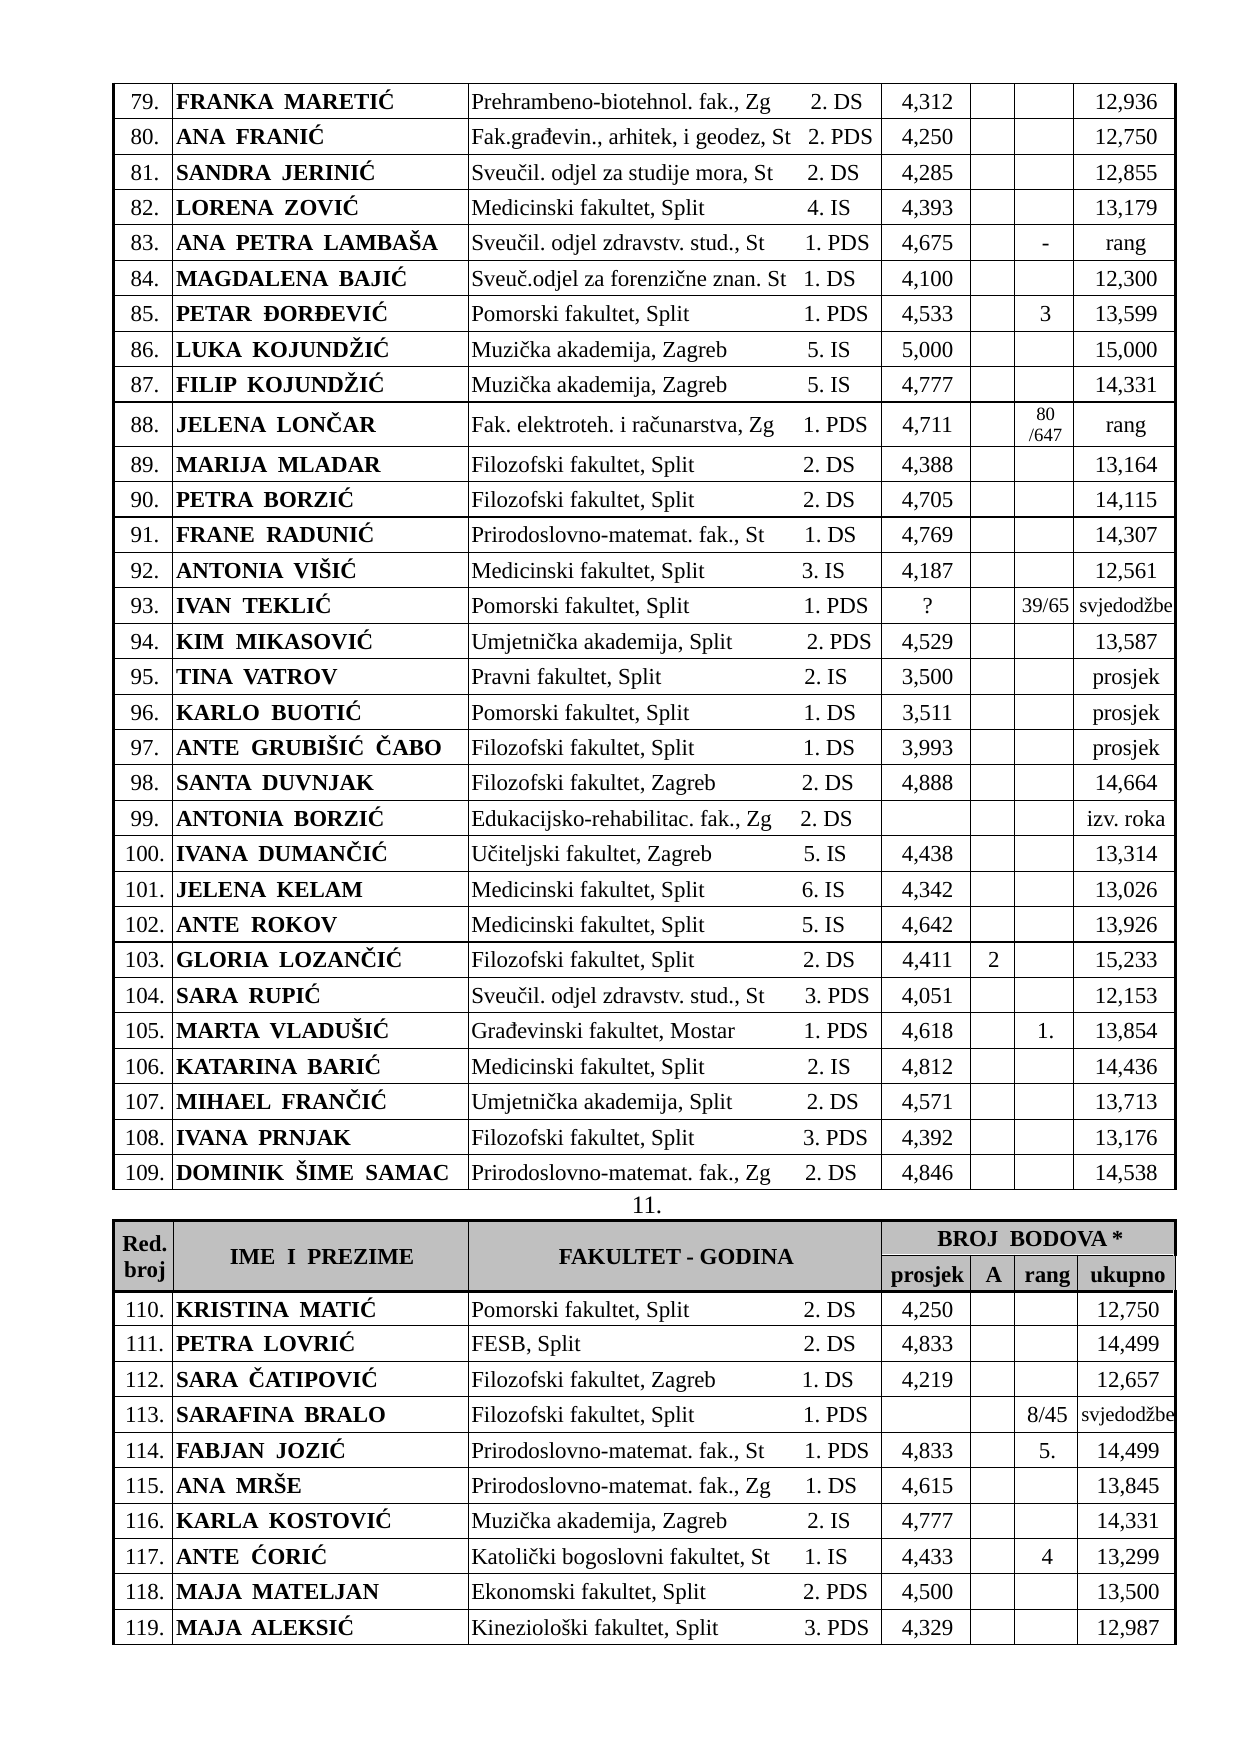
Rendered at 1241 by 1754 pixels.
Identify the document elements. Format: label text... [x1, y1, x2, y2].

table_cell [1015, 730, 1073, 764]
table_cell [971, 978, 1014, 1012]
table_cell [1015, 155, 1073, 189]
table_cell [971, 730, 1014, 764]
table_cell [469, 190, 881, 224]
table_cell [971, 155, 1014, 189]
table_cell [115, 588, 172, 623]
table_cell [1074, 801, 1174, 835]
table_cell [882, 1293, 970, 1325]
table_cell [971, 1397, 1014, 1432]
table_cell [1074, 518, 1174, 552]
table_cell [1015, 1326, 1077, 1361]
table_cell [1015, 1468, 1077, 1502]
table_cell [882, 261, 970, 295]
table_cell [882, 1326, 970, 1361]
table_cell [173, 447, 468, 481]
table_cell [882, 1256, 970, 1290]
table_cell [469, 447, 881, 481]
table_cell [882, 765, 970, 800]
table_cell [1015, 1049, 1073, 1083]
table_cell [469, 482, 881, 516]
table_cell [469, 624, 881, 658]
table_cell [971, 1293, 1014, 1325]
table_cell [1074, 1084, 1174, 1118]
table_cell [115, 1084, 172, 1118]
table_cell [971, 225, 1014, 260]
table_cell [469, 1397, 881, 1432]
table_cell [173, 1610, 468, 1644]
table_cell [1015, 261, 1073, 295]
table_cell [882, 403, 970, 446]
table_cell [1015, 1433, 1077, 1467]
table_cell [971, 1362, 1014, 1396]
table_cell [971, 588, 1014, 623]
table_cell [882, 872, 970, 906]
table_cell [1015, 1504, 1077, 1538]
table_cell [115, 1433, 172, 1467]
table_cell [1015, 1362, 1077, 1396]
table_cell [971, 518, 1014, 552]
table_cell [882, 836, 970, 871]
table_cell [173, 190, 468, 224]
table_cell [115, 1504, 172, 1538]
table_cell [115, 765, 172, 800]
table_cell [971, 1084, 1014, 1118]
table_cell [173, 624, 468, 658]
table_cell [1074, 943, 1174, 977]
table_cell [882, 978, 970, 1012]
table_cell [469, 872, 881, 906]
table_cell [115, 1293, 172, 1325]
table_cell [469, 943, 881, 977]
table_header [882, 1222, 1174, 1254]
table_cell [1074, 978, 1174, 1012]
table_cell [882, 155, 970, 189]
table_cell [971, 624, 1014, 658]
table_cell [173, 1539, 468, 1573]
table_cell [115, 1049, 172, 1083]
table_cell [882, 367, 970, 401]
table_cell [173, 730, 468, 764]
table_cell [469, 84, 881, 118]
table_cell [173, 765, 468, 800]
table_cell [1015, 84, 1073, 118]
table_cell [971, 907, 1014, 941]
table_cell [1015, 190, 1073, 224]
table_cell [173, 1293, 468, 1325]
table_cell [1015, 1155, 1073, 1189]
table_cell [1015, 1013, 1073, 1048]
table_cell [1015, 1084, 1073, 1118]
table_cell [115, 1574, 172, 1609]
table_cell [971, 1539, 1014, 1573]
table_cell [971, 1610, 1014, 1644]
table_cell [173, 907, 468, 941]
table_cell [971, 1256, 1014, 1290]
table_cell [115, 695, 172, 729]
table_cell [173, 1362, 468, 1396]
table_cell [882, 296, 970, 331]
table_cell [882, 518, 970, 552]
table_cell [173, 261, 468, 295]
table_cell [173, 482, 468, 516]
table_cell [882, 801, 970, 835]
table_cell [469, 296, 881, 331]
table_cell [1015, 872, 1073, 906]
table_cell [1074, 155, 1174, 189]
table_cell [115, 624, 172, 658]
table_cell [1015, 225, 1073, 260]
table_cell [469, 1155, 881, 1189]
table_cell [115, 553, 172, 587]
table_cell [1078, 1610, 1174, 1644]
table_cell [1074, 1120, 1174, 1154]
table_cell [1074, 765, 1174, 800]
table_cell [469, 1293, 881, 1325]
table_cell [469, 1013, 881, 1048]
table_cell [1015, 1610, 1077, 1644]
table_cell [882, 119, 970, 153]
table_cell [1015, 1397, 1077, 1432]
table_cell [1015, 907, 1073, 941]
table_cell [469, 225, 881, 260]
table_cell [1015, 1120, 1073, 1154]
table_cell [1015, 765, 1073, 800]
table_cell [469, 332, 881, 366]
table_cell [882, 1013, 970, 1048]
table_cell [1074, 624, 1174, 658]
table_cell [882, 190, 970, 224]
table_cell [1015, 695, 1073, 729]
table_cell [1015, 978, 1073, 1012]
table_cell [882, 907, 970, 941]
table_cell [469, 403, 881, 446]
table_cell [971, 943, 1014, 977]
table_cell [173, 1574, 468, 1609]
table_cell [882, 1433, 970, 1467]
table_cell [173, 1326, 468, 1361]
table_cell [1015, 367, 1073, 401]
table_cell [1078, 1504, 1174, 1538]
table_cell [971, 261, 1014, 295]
text 11. [124, 1190, 1169, 1219]
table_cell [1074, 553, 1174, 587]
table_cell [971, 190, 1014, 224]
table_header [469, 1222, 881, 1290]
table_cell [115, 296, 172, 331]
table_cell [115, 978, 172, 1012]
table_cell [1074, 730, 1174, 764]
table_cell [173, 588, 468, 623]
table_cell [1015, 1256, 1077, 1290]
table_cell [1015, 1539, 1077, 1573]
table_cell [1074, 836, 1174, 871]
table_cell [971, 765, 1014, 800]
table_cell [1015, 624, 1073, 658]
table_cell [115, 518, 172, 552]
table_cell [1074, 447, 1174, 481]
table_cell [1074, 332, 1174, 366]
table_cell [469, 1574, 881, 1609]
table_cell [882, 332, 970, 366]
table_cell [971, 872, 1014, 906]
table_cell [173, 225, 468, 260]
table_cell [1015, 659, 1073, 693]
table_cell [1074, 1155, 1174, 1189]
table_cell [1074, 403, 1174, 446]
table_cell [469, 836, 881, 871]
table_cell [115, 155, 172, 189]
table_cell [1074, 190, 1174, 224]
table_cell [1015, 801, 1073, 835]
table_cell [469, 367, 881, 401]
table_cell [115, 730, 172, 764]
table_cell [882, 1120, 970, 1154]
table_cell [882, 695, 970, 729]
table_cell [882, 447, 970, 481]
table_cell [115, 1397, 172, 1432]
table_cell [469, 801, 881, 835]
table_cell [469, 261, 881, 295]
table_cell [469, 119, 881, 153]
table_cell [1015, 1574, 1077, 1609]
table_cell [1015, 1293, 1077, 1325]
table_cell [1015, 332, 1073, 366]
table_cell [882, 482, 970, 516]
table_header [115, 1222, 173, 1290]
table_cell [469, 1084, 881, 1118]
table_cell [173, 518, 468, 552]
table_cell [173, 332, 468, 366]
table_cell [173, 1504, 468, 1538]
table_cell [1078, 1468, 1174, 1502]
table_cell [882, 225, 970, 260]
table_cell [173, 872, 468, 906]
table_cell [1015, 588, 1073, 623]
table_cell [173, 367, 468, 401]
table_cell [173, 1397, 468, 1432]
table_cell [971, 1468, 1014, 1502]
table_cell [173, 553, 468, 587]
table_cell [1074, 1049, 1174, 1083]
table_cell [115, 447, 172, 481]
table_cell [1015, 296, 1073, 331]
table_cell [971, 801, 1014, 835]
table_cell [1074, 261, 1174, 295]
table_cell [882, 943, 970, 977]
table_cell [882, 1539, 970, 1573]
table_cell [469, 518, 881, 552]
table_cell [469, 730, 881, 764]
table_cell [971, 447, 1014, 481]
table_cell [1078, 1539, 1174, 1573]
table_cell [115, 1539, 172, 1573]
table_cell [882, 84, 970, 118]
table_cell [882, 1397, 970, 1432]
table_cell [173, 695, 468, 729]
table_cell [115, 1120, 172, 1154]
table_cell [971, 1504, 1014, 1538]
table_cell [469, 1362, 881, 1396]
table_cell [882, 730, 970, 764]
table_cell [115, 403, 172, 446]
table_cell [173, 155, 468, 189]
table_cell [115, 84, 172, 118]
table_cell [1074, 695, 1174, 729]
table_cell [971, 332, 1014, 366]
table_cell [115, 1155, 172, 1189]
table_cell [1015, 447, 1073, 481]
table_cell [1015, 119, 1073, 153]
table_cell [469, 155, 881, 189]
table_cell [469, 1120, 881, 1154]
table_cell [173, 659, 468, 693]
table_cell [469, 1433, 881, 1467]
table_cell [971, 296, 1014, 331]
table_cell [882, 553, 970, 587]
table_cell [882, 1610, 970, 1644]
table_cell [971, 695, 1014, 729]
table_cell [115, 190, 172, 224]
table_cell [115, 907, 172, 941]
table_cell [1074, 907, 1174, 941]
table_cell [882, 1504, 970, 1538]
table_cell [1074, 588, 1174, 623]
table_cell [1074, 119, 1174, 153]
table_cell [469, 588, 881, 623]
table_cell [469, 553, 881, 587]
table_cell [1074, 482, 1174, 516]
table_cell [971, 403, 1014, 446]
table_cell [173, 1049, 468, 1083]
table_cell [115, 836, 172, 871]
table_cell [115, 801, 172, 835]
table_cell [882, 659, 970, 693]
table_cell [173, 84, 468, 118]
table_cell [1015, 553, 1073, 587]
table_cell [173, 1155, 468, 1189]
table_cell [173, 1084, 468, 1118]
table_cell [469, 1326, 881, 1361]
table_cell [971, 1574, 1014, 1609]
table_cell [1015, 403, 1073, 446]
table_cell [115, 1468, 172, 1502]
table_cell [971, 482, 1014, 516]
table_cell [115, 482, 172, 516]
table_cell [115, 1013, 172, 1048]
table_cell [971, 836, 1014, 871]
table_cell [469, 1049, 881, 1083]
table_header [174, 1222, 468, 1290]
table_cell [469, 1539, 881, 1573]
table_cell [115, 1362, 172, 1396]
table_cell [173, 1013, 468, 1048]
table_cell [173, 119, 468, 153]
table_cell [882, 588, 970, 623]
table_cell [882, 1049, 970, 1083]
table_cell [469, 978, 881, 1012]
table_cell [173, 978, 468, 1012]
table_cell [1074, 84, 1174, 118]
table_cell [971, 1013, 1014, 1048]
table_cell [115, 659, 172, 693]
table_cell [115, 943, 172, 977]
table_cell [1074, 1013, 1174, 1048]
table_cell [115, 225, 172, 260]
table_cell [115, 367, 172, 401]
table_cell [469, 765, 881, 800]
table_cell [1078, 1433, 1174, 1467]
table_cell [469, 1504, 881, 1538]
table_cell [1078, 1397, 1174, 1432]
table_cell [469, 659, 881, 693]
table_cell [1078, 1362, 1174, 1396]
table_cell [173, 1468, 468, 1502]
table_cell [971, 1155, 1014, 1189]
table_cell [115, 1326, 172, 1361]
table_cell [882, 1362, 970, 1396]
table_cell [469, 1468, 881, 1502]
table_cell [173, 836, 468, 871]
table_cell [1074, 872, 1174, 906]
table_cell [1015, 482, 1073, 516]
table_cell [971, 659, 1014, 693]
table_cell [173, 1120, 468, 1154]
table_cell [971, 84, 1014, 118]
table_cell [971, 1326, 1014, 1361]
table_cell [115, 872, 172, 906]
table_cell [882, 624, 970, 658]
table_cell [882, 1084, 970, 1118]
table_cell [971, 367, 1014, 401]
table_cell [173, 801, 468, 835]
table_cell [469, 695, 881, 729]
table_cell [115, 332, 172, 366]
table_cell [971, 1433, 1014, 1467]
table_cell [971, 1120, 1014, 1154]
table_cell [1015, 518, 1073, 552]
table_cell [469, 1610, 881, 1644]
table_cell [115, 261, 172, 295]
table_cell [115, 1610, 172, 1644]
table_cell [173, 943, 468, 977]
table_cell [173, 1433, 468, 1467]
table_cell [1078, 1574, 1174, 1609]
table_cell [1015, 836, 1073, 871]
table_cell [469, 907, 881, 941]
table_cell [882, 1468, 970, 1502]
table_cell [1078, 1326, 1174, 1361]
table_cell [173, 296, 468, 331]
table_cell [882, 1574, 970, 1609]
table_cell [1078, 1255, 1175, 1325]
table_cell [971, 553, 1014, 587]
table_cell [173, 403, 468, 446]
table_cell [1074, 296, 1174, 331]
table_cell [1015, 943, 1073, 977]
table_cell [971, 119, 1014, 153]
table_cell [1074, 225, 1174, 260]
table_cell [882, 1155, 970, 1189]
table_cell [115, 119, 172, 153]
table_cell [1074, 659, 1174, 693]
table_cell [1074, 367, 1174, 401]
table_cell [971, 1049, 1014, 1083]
